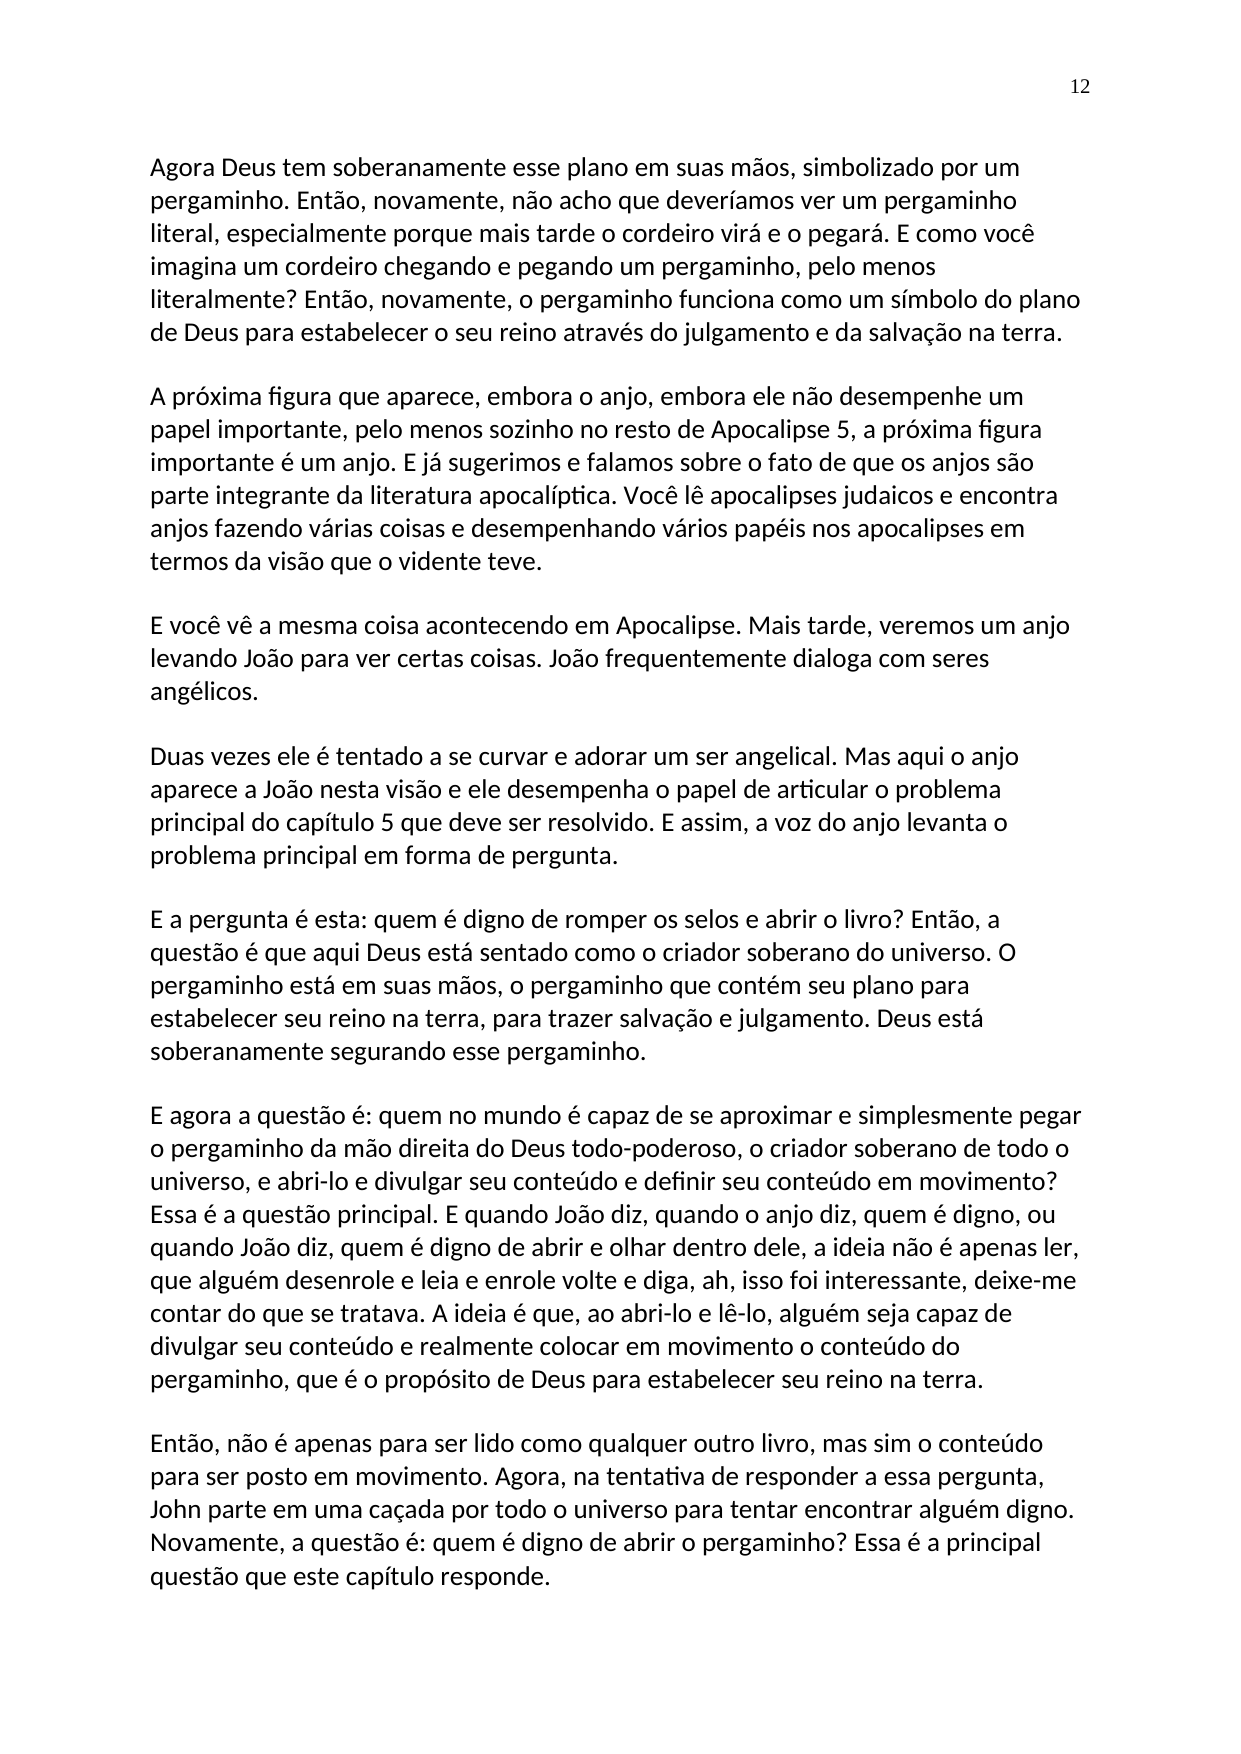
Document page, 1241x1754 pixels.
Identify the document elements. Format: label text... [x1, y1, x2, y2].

text E agora a questão é: quem no mundo é capaz de se aproximar e simplesmente pegar o pergaminho da mão direita do Deus todo-poderoso, o criador soberano de todo o universo, e abri-lo e divulgar seu conteúdo e definir seu conteúdo em movimento? Essa é a questão principal. E quando João diz, quando o anjo diz, quem é digno, ou quando João diz, quem é digno de abrir e olhar dentro dele, a ideia não é apenas ler, que alguém desenrole e leia e enrole volte e diga, ah, isso foi interessante, deixe-me contar do que se tratava. A ideia é que, ao abri-lo e lê-lo, alguém seja capaz de divulgar seu conteúdo e realmente colocar em movimento o conteúdo do pergaminho, que é o propósito de Deus para estabelecer seu reino na terra. [150, 1098, 1090, 1395]
text A próxima figura que aparece, embora o anjo, embora ele não desempenhe um papel importante, pelo menos sozinho no resto de Apocalipse 5, a próxima figura importante é um anjo. E já sugerimos e falamos sobre o fato de que os anjos são parte integrante da literatura apocalíptica. Você lê apocalipses judaicos e encontra anjos fazendo várias coisas e desempenhando vários papéis nos apocalipses em termos da visão que o vidente teve. [150, 379, 1090, 577]
text Agora Deus tem soberanamente esse plano em suas mãos, simbolizado por um pergaminho. Então, novamente, não acho que deveríamos ver um pergaminho literal, especialmente porque mais tarde o cordeiro virá e o pegará. E como você imagina um cordeiro chegando e pegando um pergaminho, pelo menos literalmente? Então, novamente, o pergaminho funciona como um símbolo do plano de Deus para estabelecer o seu reino através do julgamento e da salvação na terra. [150, 150, 1090, 348]
text E a pergunta é esta: quem é digno de romper os selos e abrir o livro? Então, a questão é que aqui Deus está sentado como o criador soberano do universo. O pergaminho está em suas mãos, o pergaminho que contém seu plano para estabelecer seu reino na terra, para trazer salvação e julgamento. Deus está soberanamente segurando esse pergaminho. [150, 902, 1090, 1067]
text Duas vezes ele é tentado a se curvar e adorar um ser angelical. Mas aqui o anjo aparece a João nesta visão e ele desempenha o papel de articular o problema principal do capítulo 5 que deve ser resolvido. E assim, a voz do anjo levanta o problema principal em forma de pergunta. [150, 739, 1090, 871]
text E você vê a mesma coisa acontecendo em Apocalipse. Mais tarde, veremos um anjo levando João para ver certas coisas. João frequentemente dialoga com seres angélicos. [150, 608, 1090, 708]
text Então, não é apenas para ser lido como qualquer outro livro, mas sim o conteúdo para ser posto em movimento. Agora, na tentativa de responder a essa pergunta, John parte em uma caçada por todo o universo para tentar encontrar alguém digno. Novamente, a questão é: quem é digno de abrir o pergaminho? Essa é a principal questão que este capítulo responde. [150, 1427, 1090, 1592]
